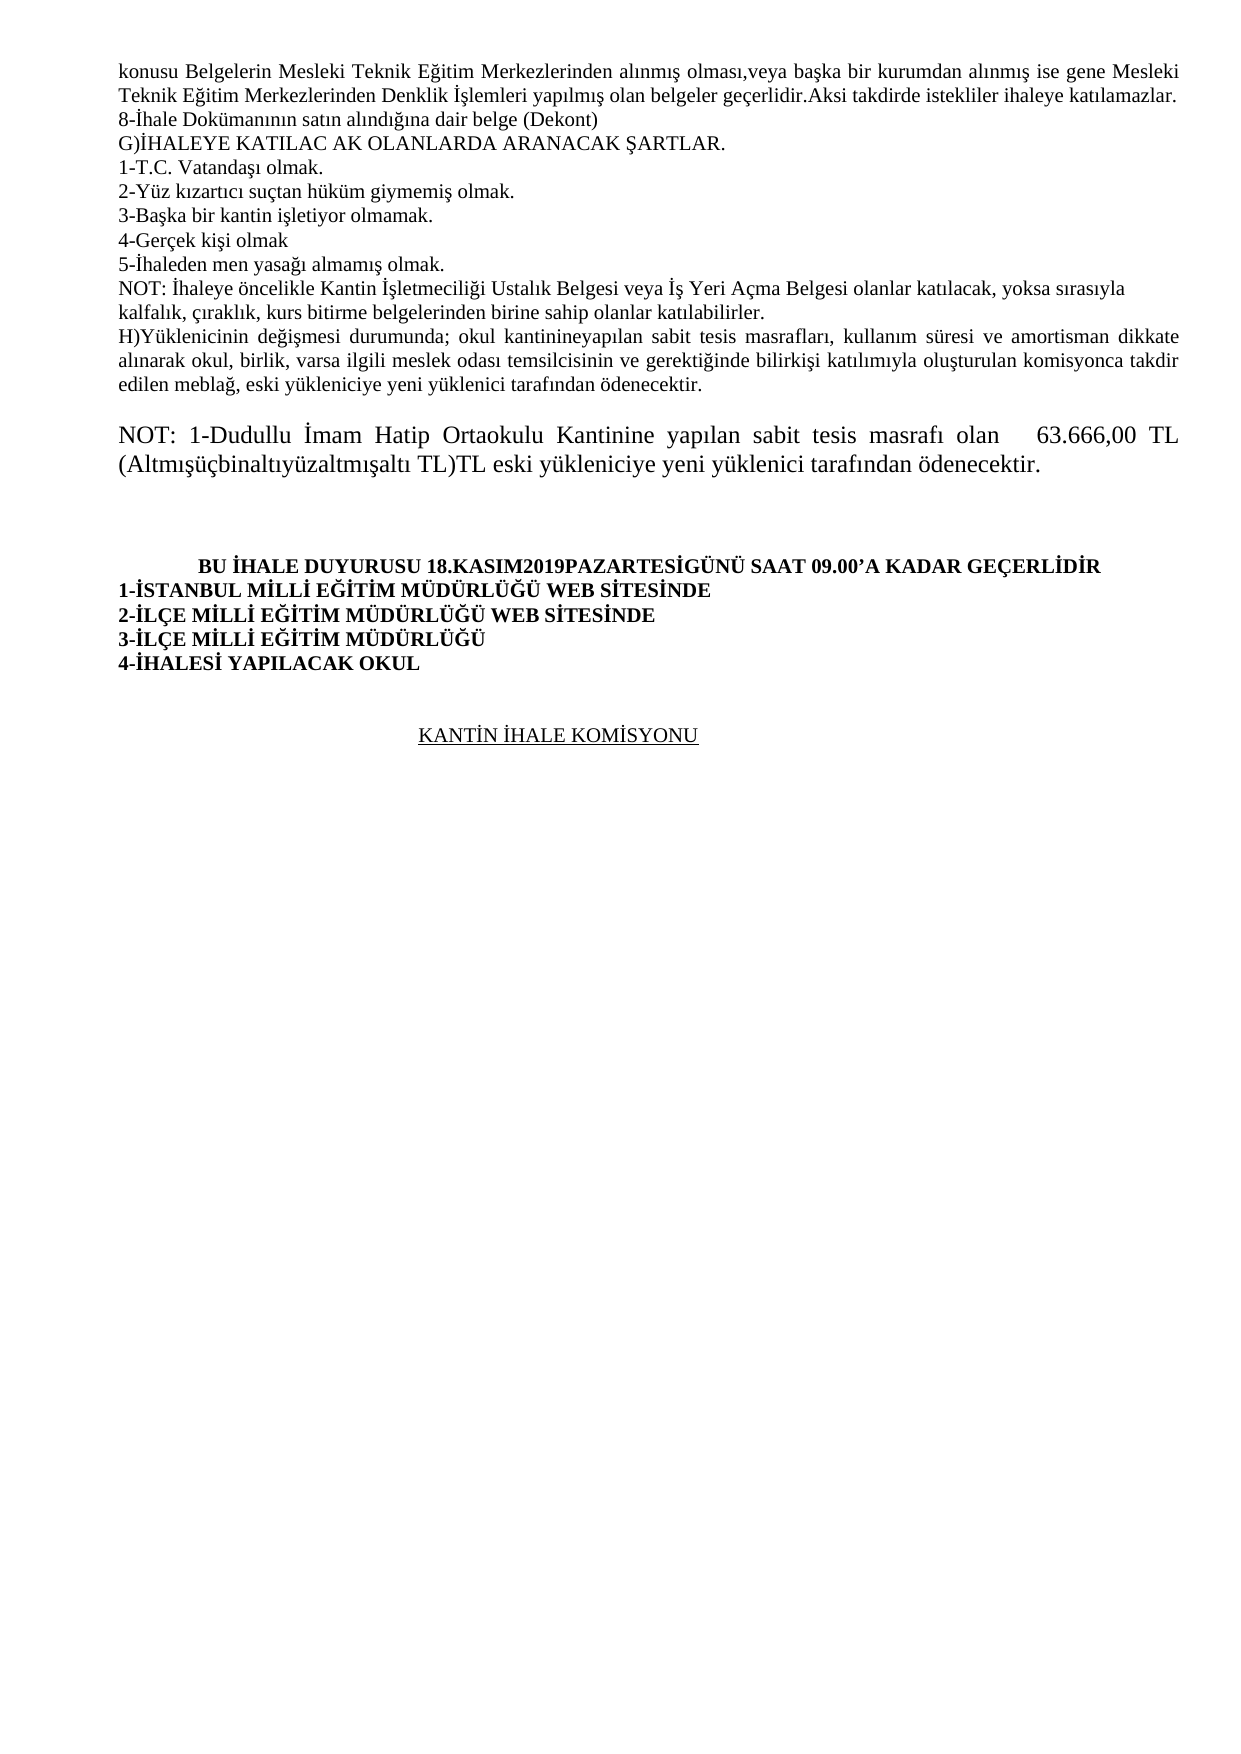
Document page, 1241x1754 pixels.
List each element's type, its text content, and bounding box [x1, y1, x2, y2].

text 4-Gerçek kişi olmak [118, 227, 1181, 252]
text 8-İhale Dokümanının satın alındığına dair belge (Dekont) [118, 107, 1181, 131]
text 2-Yüz kızartıcı suçtan hüküm giymemiş olmak. [118, 179, 1181, 203]
text 4-İHALESİ YAPILACAK OKUL [118, 651, 1181, 675]
text KANTİN İHALE KOMİSYONU [118, 723, 1181, 747]
text 3-Başka bir kantin işletiyor olmamak. [118, 203, 1181, 227]
text G)İHALEYE KATILAC AK OLANLARDA ARANACAK ŞARTLAR. [118, 131, 1181, 155]
text 1-İSTANBUL MİLLİ EĞİTİM MÜDÜRLÜĞÜ WEB SİTESİNDE [118, 578, 1181, 602]
text BU İHALE DUYURUSU 18.KASIM2019PAZARTESİGÜNÜ SAAT 09.00’A KADAR GEÇERLİDİR [118, 554, 1181, 578]
text 5-İhaleden men yasağı almamış olmak. [118, 252, 1181, 276]
text 1-T.C. Vatandaşı olmak. [118, 155, 1181, 179]
text 3-İLÇE MİLLİ EĞİTİM MÜDÜRLÜĞÜ [118, 627, 1181, 651]
text 2-İLÇE MİLLİ EĞİTİM MÜDÜRLÜĞÜ WEB SİTESİNDE [118, 602, 1181, 627]
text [118, 59, 1181, 107]
text H)Yüklenicinin değişmesi durumunda; okul kantinineyapılan sabit tesis masrafları, kullanım süresi ve amortisman dikkate alınarak okul, birlik, varsa ilgili meslek odası temsilcisinin ve gerektiğinde bilirkişi katılımıyla oluşturulan komisyonca takdir edilen meblağ, eski yükleniciye yeni yüklenici tarafından ödenecektir. [118, 324, 1181, 396]
text NOT: 1-Dudullu İmam Hatip Ortaokulu Kantinine yapılan sabit tesis masrafı olan 63.666,00 TL (Altmışüçbinaltıyüzaltmışaltı TL)TL eski yükleniciye yeni yüklenici tarafından ödenecektir. [118, 420, 1181, 477]
text NOT: İhaleye öncelikle Kantin İşletmeciliği Ustalık Belgesi veya İş Yeri Açma Belgesi olanlar katılacak, yoksa sırasıyla kalfalık, çıraklık, kurs bitirme belgelerinden birine sahip olanlar katılabilirler. [118, 276, 1181, 324]
